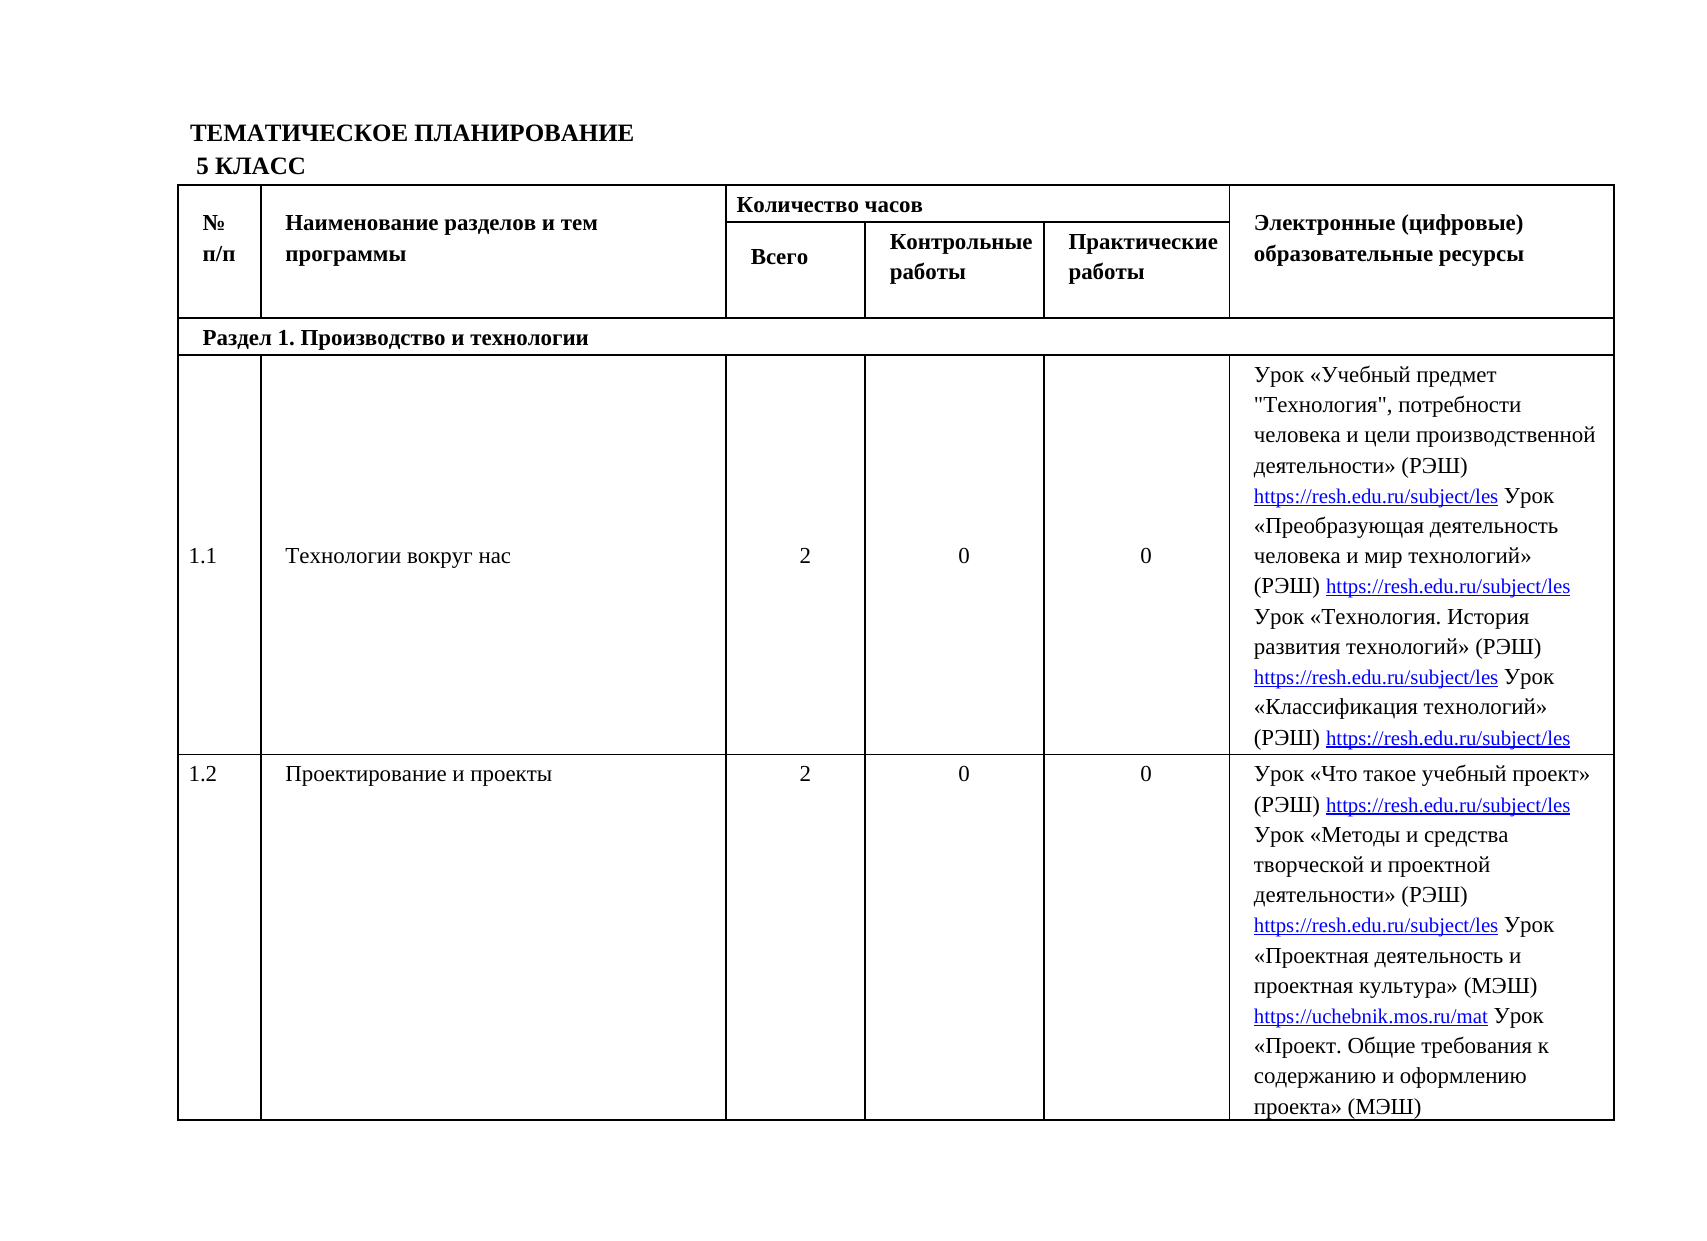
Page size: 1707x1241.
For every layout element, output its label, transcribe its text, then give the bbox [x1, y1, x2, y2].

table_cell Практические работы [1045, 223, 1229, 317]
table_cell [262, 755, 725, 1119]
text ТЕМАТИЧЕСКОЕ ПЛАНИРОВАНИЕ [190, 118, 1618, 147]
table_cell 1.1 [179, 356, 260, 754]
table_cell 2 [727, 356, 864, 754]
table_header Количество часов [727, 186, 1229, 221]
text 5 КЛАСС [190, 151, 1618, 180]
table_cell Технологии вокруг нас [262, 356, 725, 754]
table_cell 0 [866, 356, 1043, 754]
table_cell 0 [866, 755, 1043, 1119]
table_cell Урок «Учебный предмет "Технология", потребности человека и цели производственной деятельности» (РЭШ) https://resh.edu.ru/subject/les Урок «Преобразующая деятельность человека и мир технологий» (РЭШ) https://resh.edu.ru/subject/les Урок «Технология. История развития технологий» (РЭШ) https://resh.edu.ru/subject/les Урок «Классификация технологий» (РЭШ) https://resh.edu.ru/subject/les [1230, 356, 1613, 754]
table_cell Всего [727, 223, 864, 317]
table_header Электронные (цифровые) образовательные ресурсы [1230, 186, 1613, 317]
table_cell 0 [1045, 755, 1229, 1119]
table_cell 1.2 [179, 755, 260, 1119]
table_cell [1230, 755, 1613, 1119]
table_cell 0 [1045, 356, 1229, 754]
table_cell 2 [727, 755, 864, 1119]
table_cell Раздел 1. Производство и технологии [179, 319, 1613, 354]
table_header № п/п [179, 186, 260, 317]
table_header Наименование разделов и тем программы [262, 186, 725, 317]
table_cell Контрольные работы [866, 223, 1043, 317]
